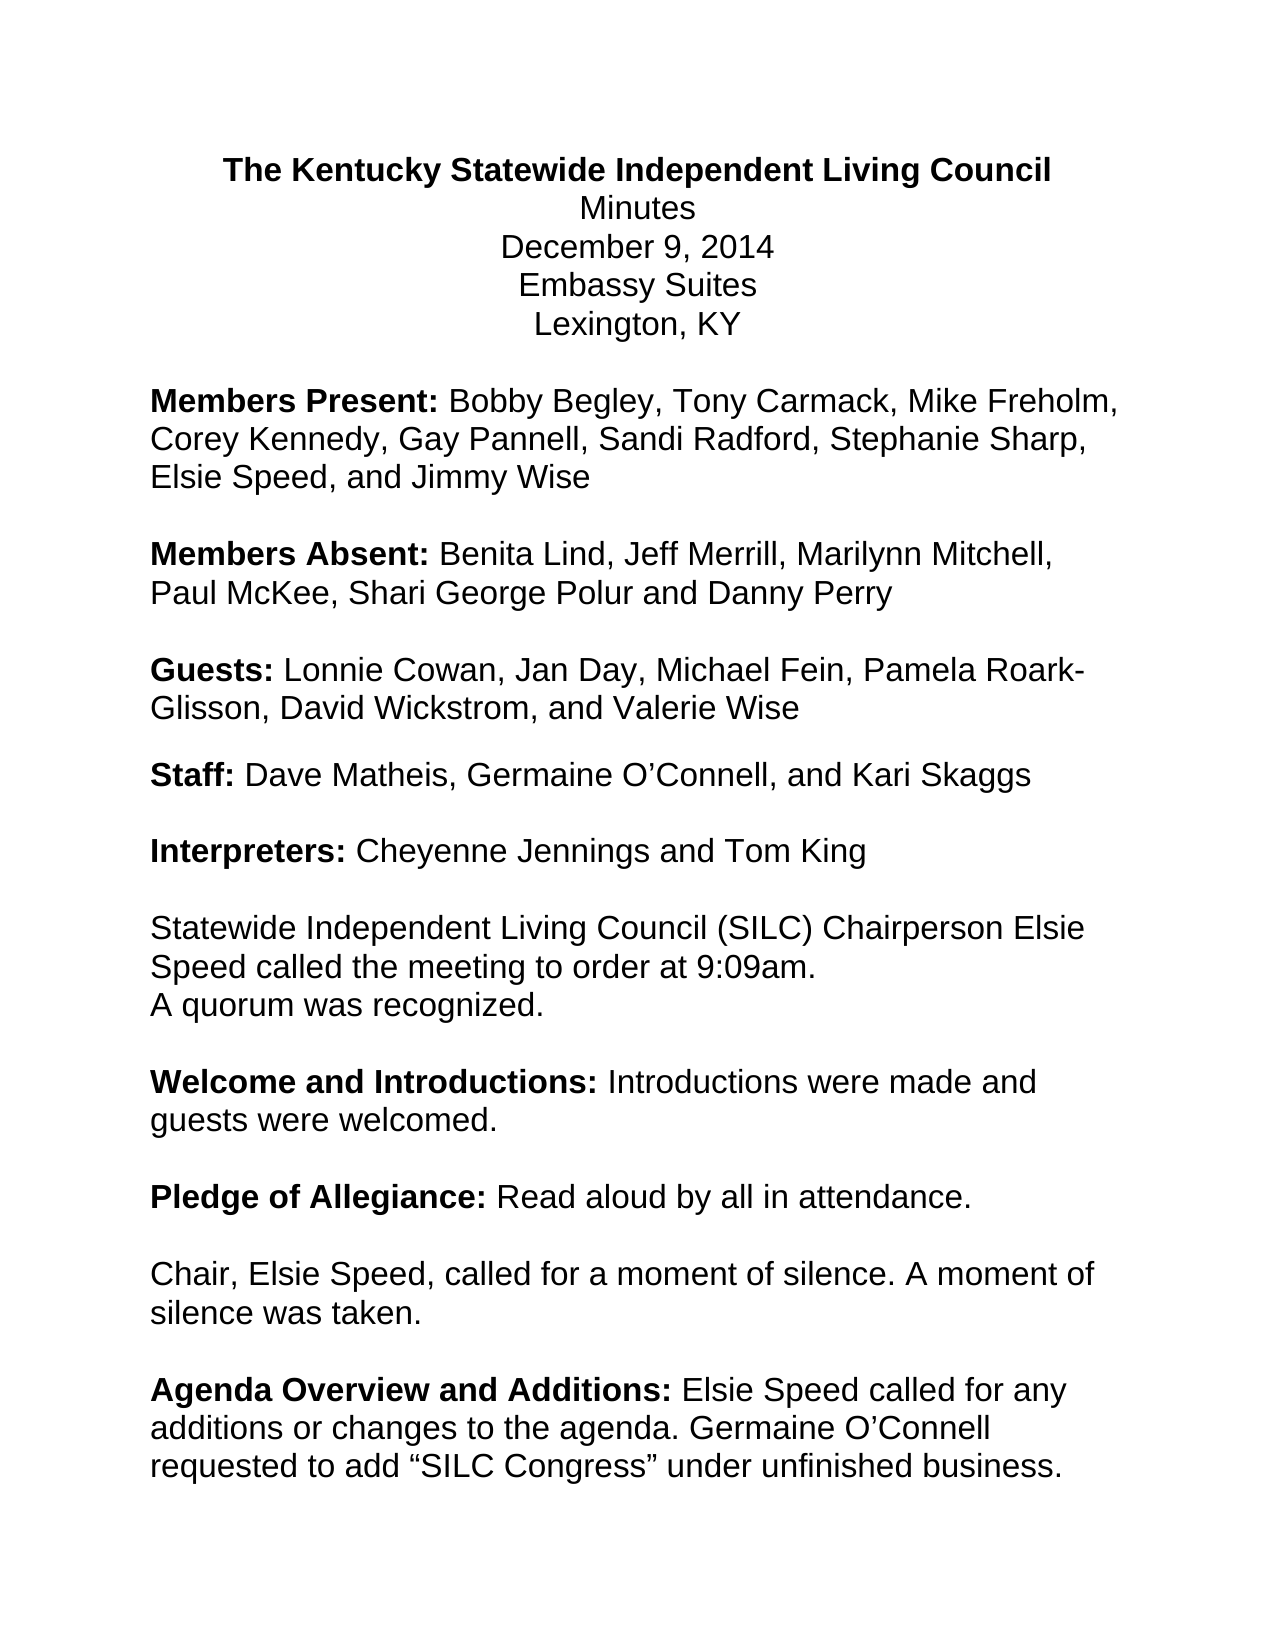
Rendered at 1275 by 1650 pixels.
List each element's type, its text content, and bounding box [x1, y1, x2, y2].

text Chair, Elsie Speed, called for a moment of silence. A moment of silence was taken. [150, 1254, 1125, 1331]
text The Kentucky Statewide Independent Living Council [150, 150, 1125, 188]
text Pledge of Allegiance: Read aloud by all in attendance. [150, 1177, 1125, 1216]
text Embassy Suites [150, 265, 1125, 304]
text Guests: Lonnie Cowan, Jan Day, Michael Fein, Pamela Roark-Glisson, David Wickstrom, and Valerie Wise [150, 650, 1125, 727]
text Staff: Dave Matheis, Germaine O’Connell, and Kari Skaggs [150, 754, 1125, 793]
text Members Present: Bobby Begley, Tony Carmack, Mike Freholm, Corey Kennedy, Gay Pannell, Sandi Radford, Stephanie Sharp, Elsie Speed, and Jimmy Wise [150, 381, 1125, 496]
text Minutes [150, 188, 1125, 227]
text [150, 1369, 1125, 1485]
text December 9, 2014 [150, 227, 1125, 265]
text Welcome and Introductions: Introductions were made and guests were welcomed. [150, 1062, 1125, 1139]
text Members Absent: Benita Lind, Jeff Merrill, Marilynn Mitchell, Paul McKee, Shari George Polur and Danny Perry [150, 534, 1125, 611]
text Lexington, KY [150, 304, 1125, 342]
text Interpreters: Cheyenne Jennings and Tom King [150, 831, 1125, 870]
text A quorum was recognized. [150, 985, 1125, 1024]
text Statewide Independent Living Council (SILC) Chairperson Elsie Speed called the meeting to order at 9:09am. [150, 908, 1125, 985]
